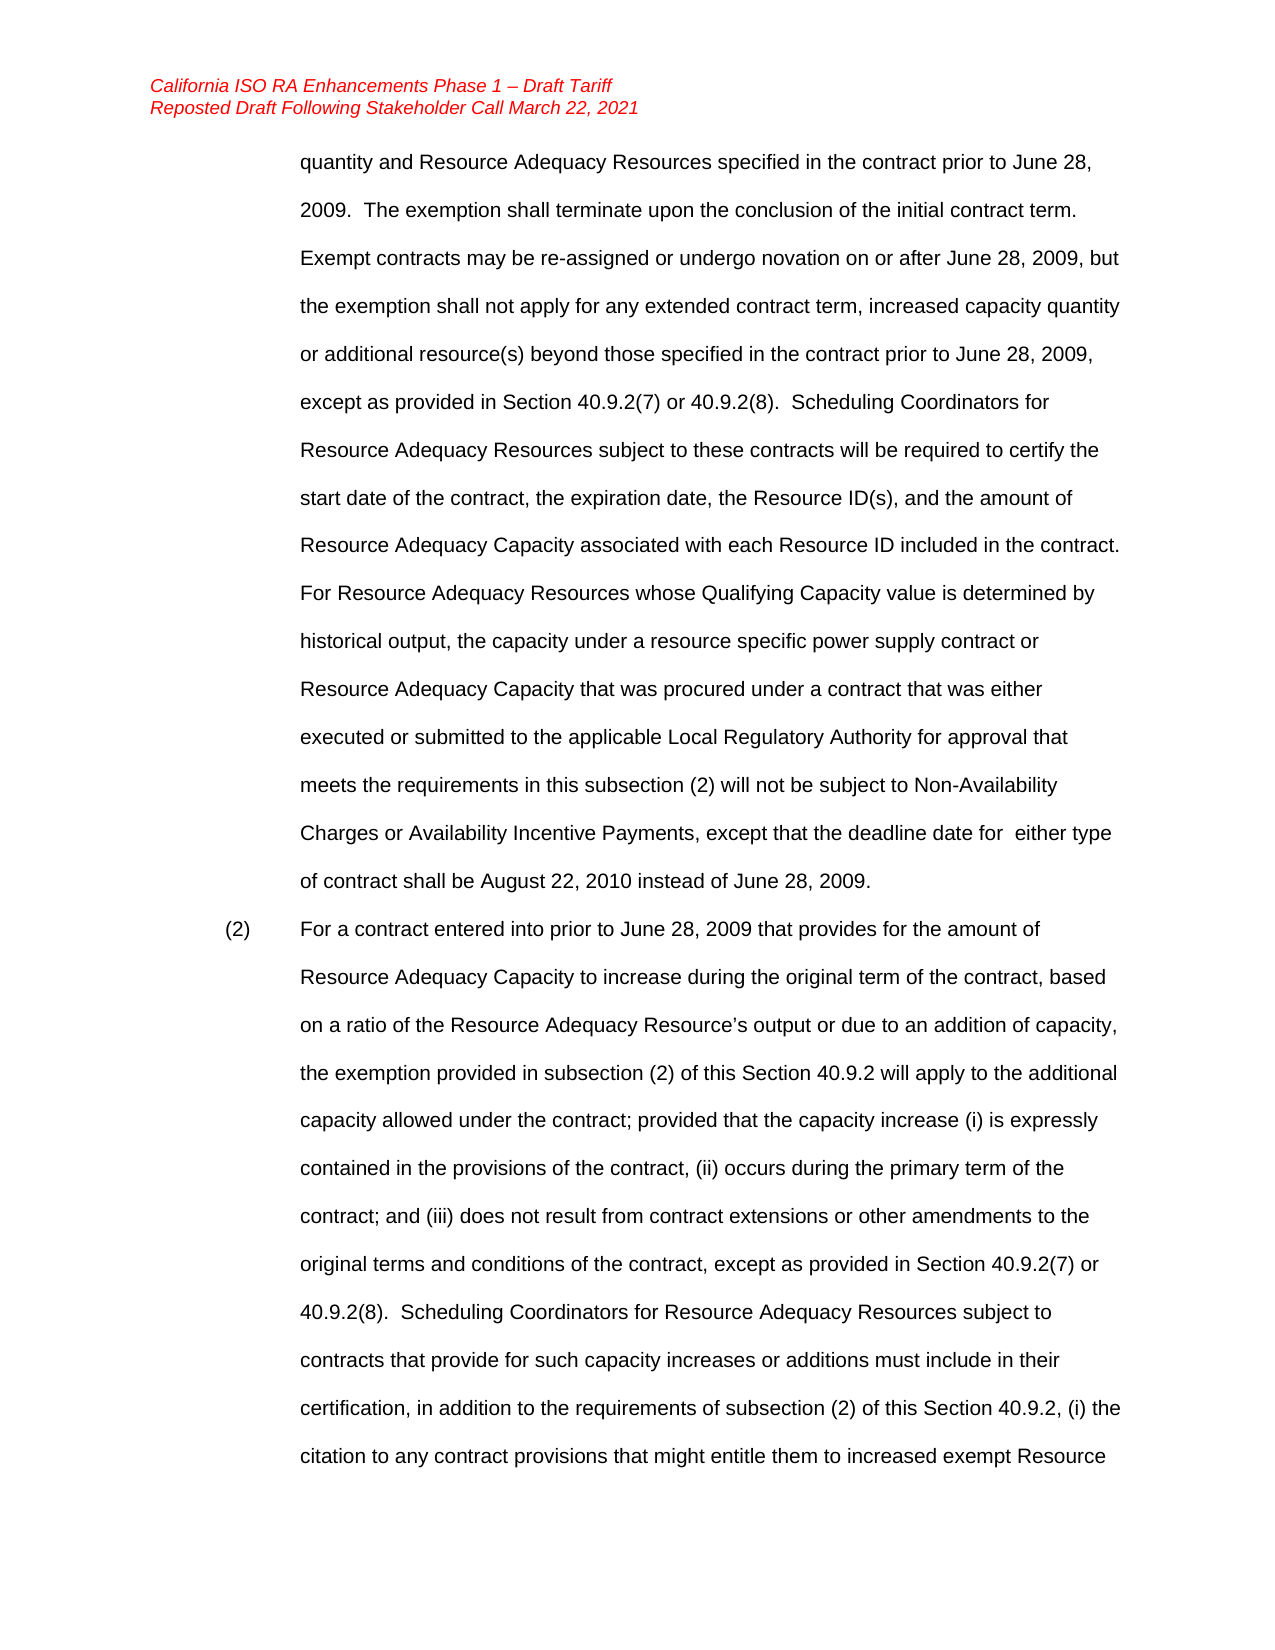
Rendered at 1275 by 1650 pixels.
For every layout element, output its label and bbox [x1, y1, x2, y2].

text [225, 150, 1125, 893]
text [225, 917, 1125, 1468]
